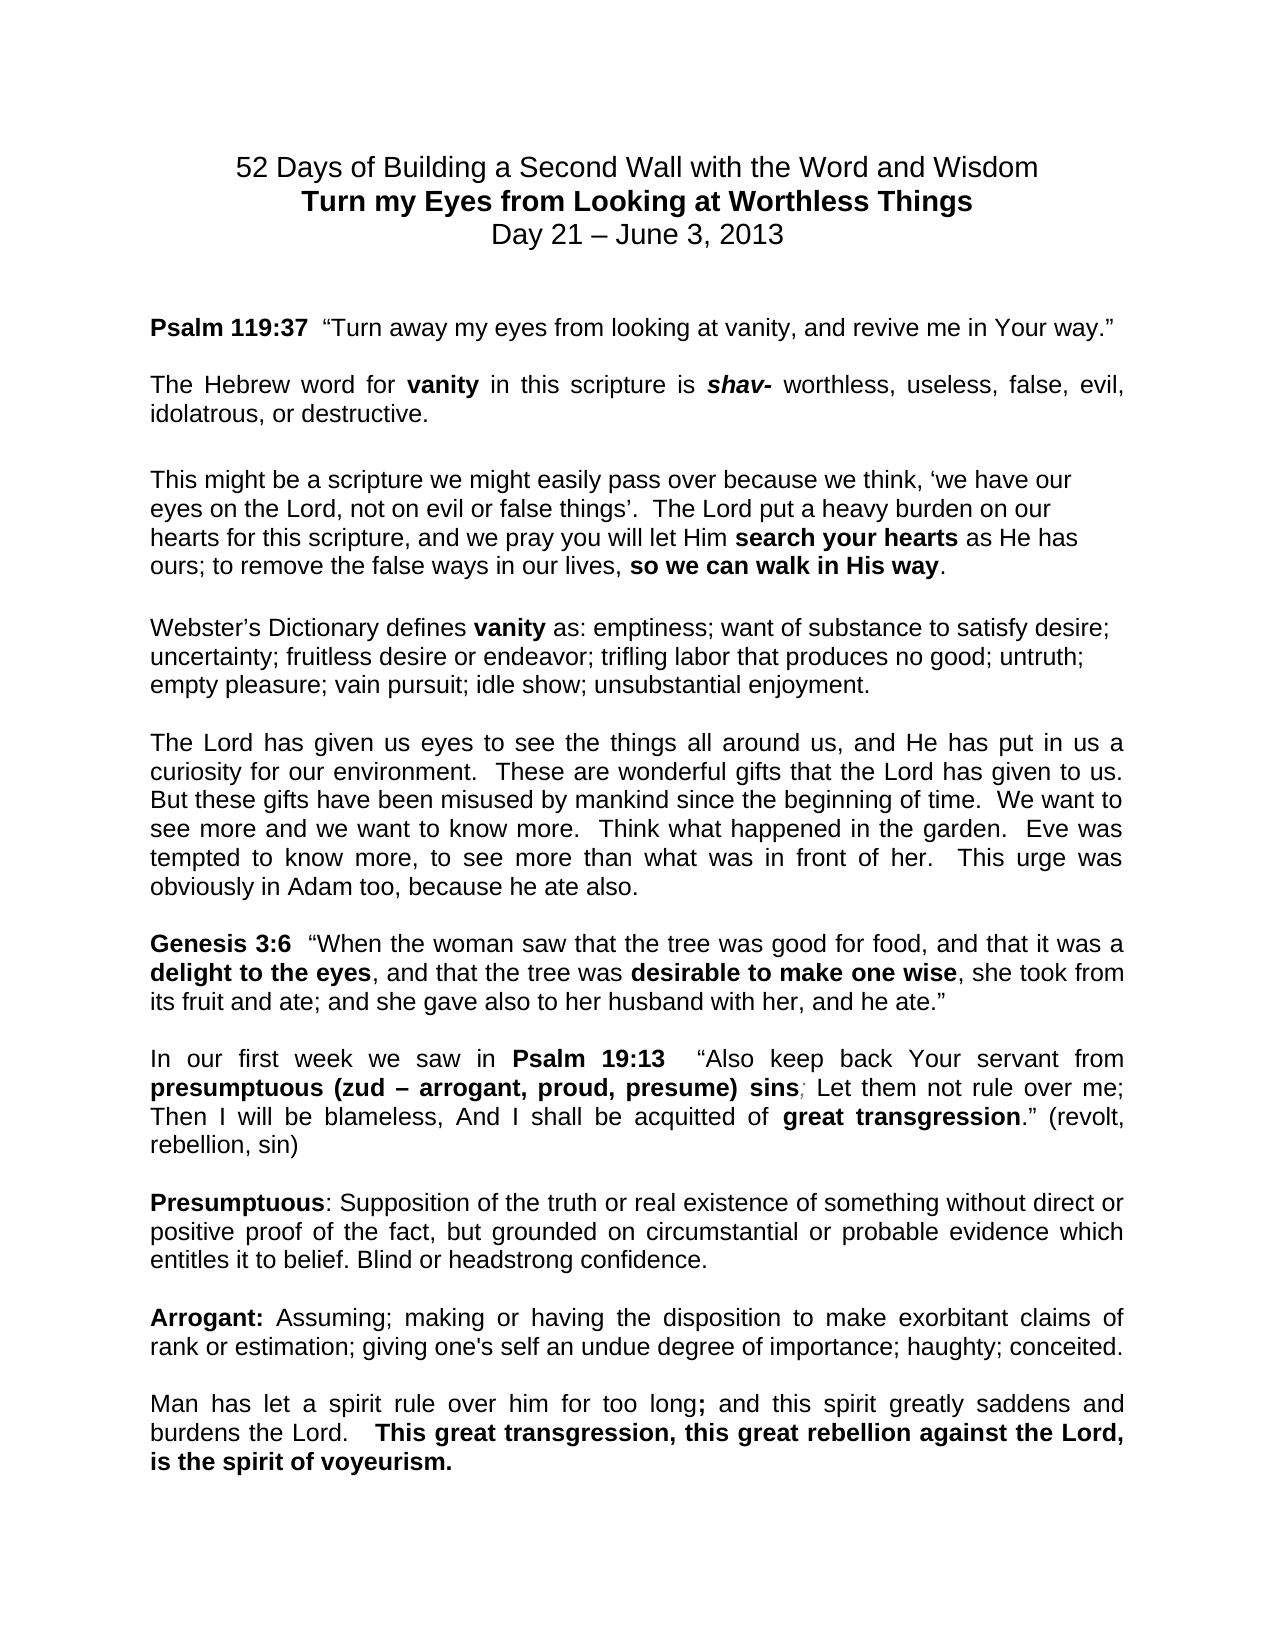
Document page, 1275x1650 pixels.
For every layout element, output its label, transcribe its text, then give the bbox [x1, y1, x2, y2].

text Genesis 3:6 “When the woman saw that the tree was good for food, and that it was a delight to the eyes, and that the tree was desirable to make one wise, she took from its fruit and ate; and she gave also to her husband with her, and he ate.” [150, 929, 1125, 1015]
text Arrogant: Assuming; making or having the disposition to make exorbitant claims of rank or estimation; giving one's self an undue degree of importance; haughty; conceited. [150, 1303, 1125, 1360]
text The Lord has given us eyes to see the things all around us, and He has put in us a curiosity for our environment. These are wonderful gifts that the Lord has given to us. But these gifts have been misused by mankind since the beginning of time. We want to see more and we want to know more. Think what happened in the garden. Eve was tempted to know more, to see more than what was in front of her. This urge was obviously in Adam too, because he ate also. [150, 728, 1125, 900]
text 52 Days of Building a Second Wall with the Word and Wisdom [150, 150, 1125, 183]
text Presumptuous: Supposition of the truth or real existence of something without direct or positive proof of the fact, but grounded on circumstantial or probable evidence which entitles it to belief. Blind or headstrong confidence. [150, 1188, 1125, 1274]
text Turn my Eyes from Looking at Worthless Things [150, 183, 1125, 217]
text Webster’s Dictionary defines vanity as: emptiness; want of substance to satisfy desire; uncertainty; fruitless desire or endeavor; trifling labor that produces no good; untruth; empty pleasure; vain pursuit; idle show; unsubstantial enjoyment. [150, 613, 1125, 699]
text In our first week we saw in Psalm 19:13 “Also keep back Your servant from presumptuous (zud – arrogant, proud, presume) sins; Let them not rule over me; Then I will be blameless, And I shall be acquitted of great transgression.” (revolt, rebellion, sin) [150, 1044, 1125, 1159]
text This might be a scripture we might easily pass over because we think, ‘we have our eyes on the Lord, not on evil or false things’. The Lord put a heavy burden on our hearts for this scripture, and we pray you will let Him search your hearts as He has ours; to remove the false ways in our lives, so we can walk in His way. [150, 465, 1125, 580]
text Psalm 119:37 “Turn away my eyes from looking at vanity, and revive me in Your way.” [150, 313, 1125, 342]
text Man has let a spirit rule over him for too long; and this spirit greatly saddens and burdens the Lord. This great transgression, this great rebellion against the Lord, is the spirit of voyeurism. [150, 1389, 1125, 1475]
text The Hebrew word for vanity in this scripture is shav- worthless, useless, false, evil, idolatrous, or destructive. [150, 370, 1125, 428]
text Day 21 – June 3, 2013 [150, 217, 1125, 251]
